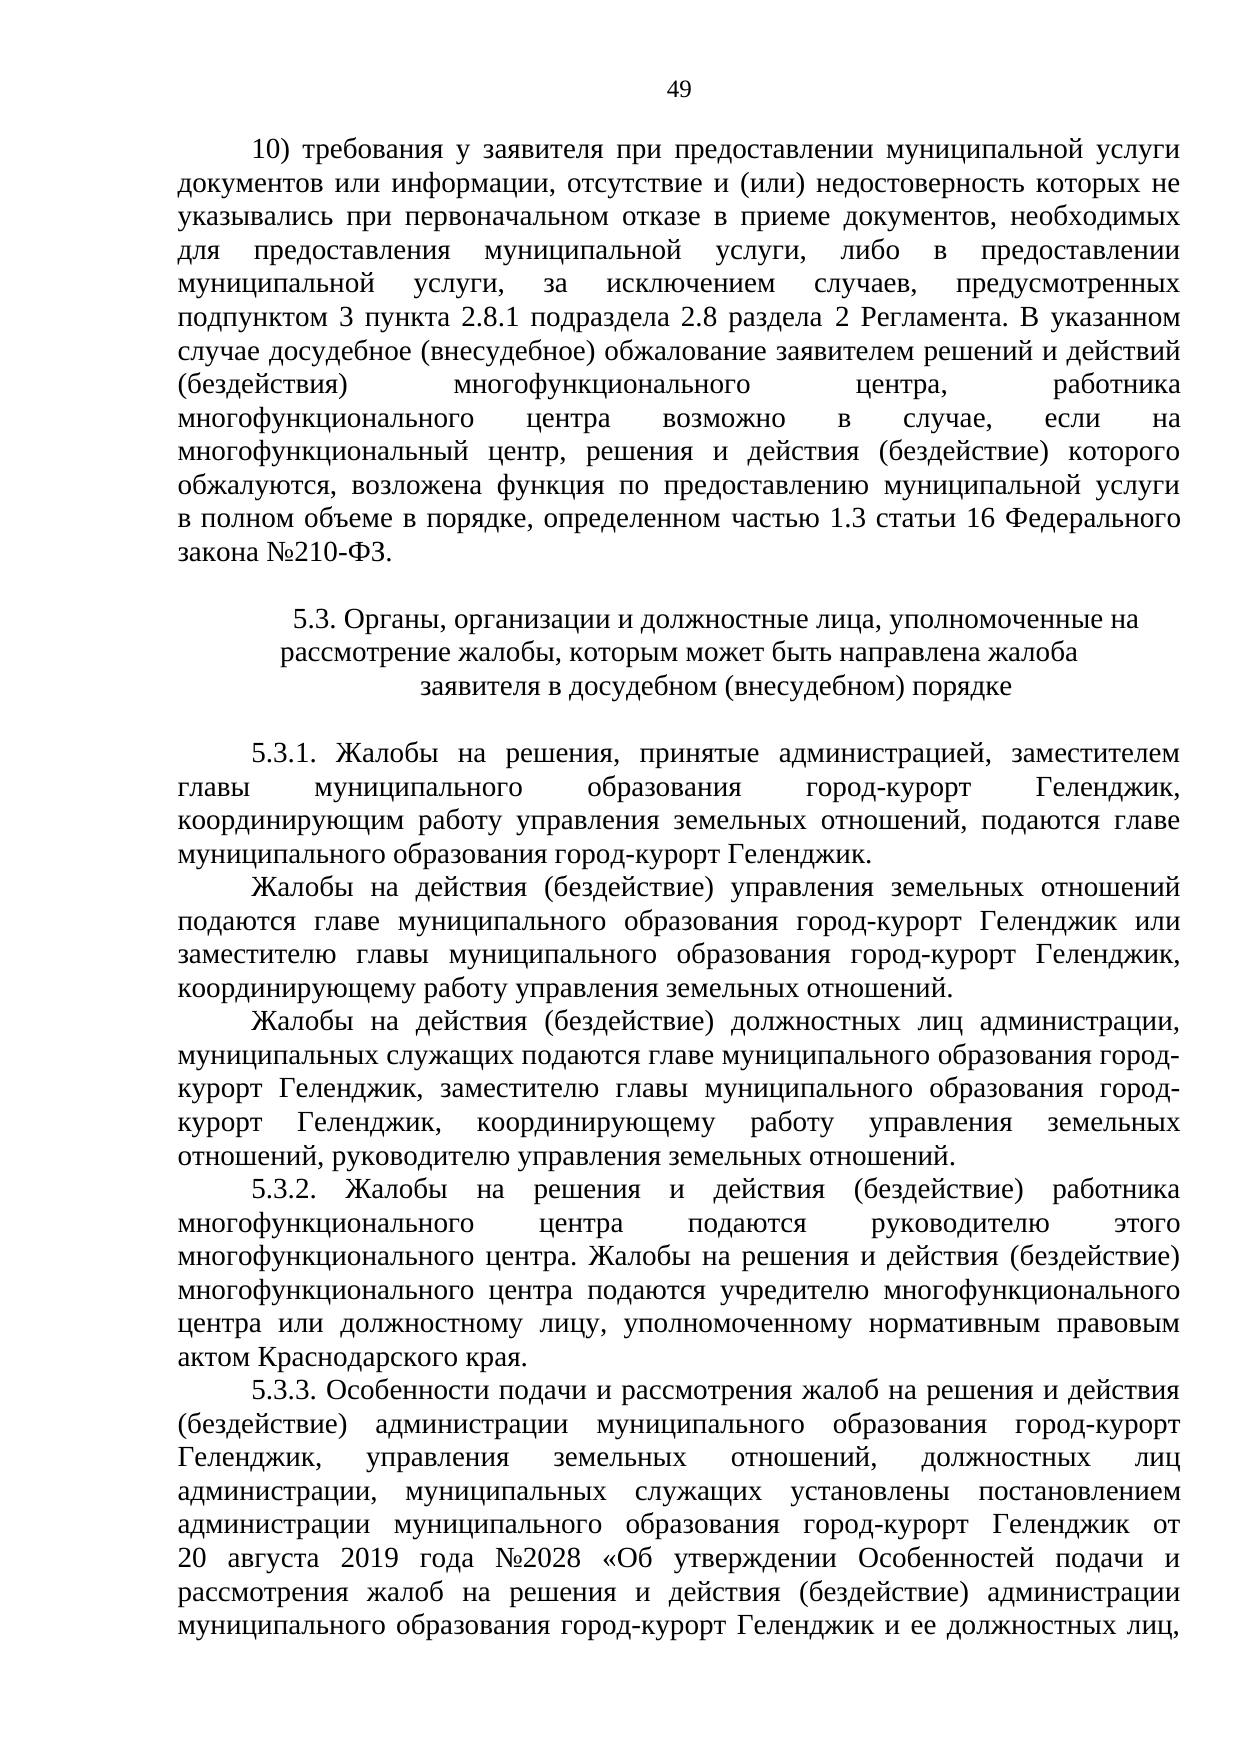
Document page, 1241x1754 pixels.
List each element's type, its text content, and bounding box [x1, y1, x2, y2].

text 5.3.1. Жалобы на решения, принятые администрацией, заместителем главы муниципального образования город-курорт Геленджик, координирующим работу управления земельных отношений, подаются главе муниципального образования город-курорт Геленджик. [177, 735, 1181, 869]
text Жалобы на действия (бездействие) должностных лиц администрации, муниципальных служащих подаются главе муниципального образования город-курорт Геленджик, заместителю главы муниципального образования город-курорт Геленджик, координирующему работу управления земельных отношений, руководителю управления земельных отношений. [177, 1003, 1181, 1171]
text Жалобы на действия (бездействие) управления земельных отношений подаются главе муниципального образования город-курорт Геленджик или заместителю главы муниципального образования город-курорт Геленджик, координирующему работу управления земельных отношений. [177, 869, 1181, 1003]
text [177, 1372, 1181, 1641]
text 5.3. Органы, организации и должностные лица, уполномоченные на рассмотрение жалобы, которым может быть направлена жалоба [177, 601, 1181, 668]
text 5.3.2. Жалобы на решения и действия (бездействие) работника многофункционального центра подаются руководителю этого многофункционального центра. Жалобы на решения и действия (бездействие) многофункционального центра подаются учредителю многофункционального центра или должностному лицу, уполномоченному нормативным правовым актом Краснодарского края. [177, 1171, 1181, 1372]
text 10) требования у заявителя при предоставлении муниципальной услуги документов или информации, отсутствие и (или) недостоверность которых не указывались при первоначальном отказе в приеме документов, необходимых для предоставления муниципальной услуги, либо в предоставлении муниципальной услуги, за исключением случаев, предусмотренных подпунктом 3 пункта 2.8.1 подраздела 2.8 раздела 2 Регламента. В указанном случае досудебное (внесудебное) обжалование заявителем решений и действий (бездействия) многофункционального центра, работника многофункционального центра возможно в случае, если на многофункциональный центр, решения и действия (бездействие) которого обжалуются, возложена функция по предоставлению муниципальной услуги в полном объеме в порядке, определенном частью 1.3 статьи 16 Федерального закона №210-ФЗ. [177, 131, 1181, 567]
text заявителя в досудебном (внесудебном) порядке [177, 668, 1181, 702]
